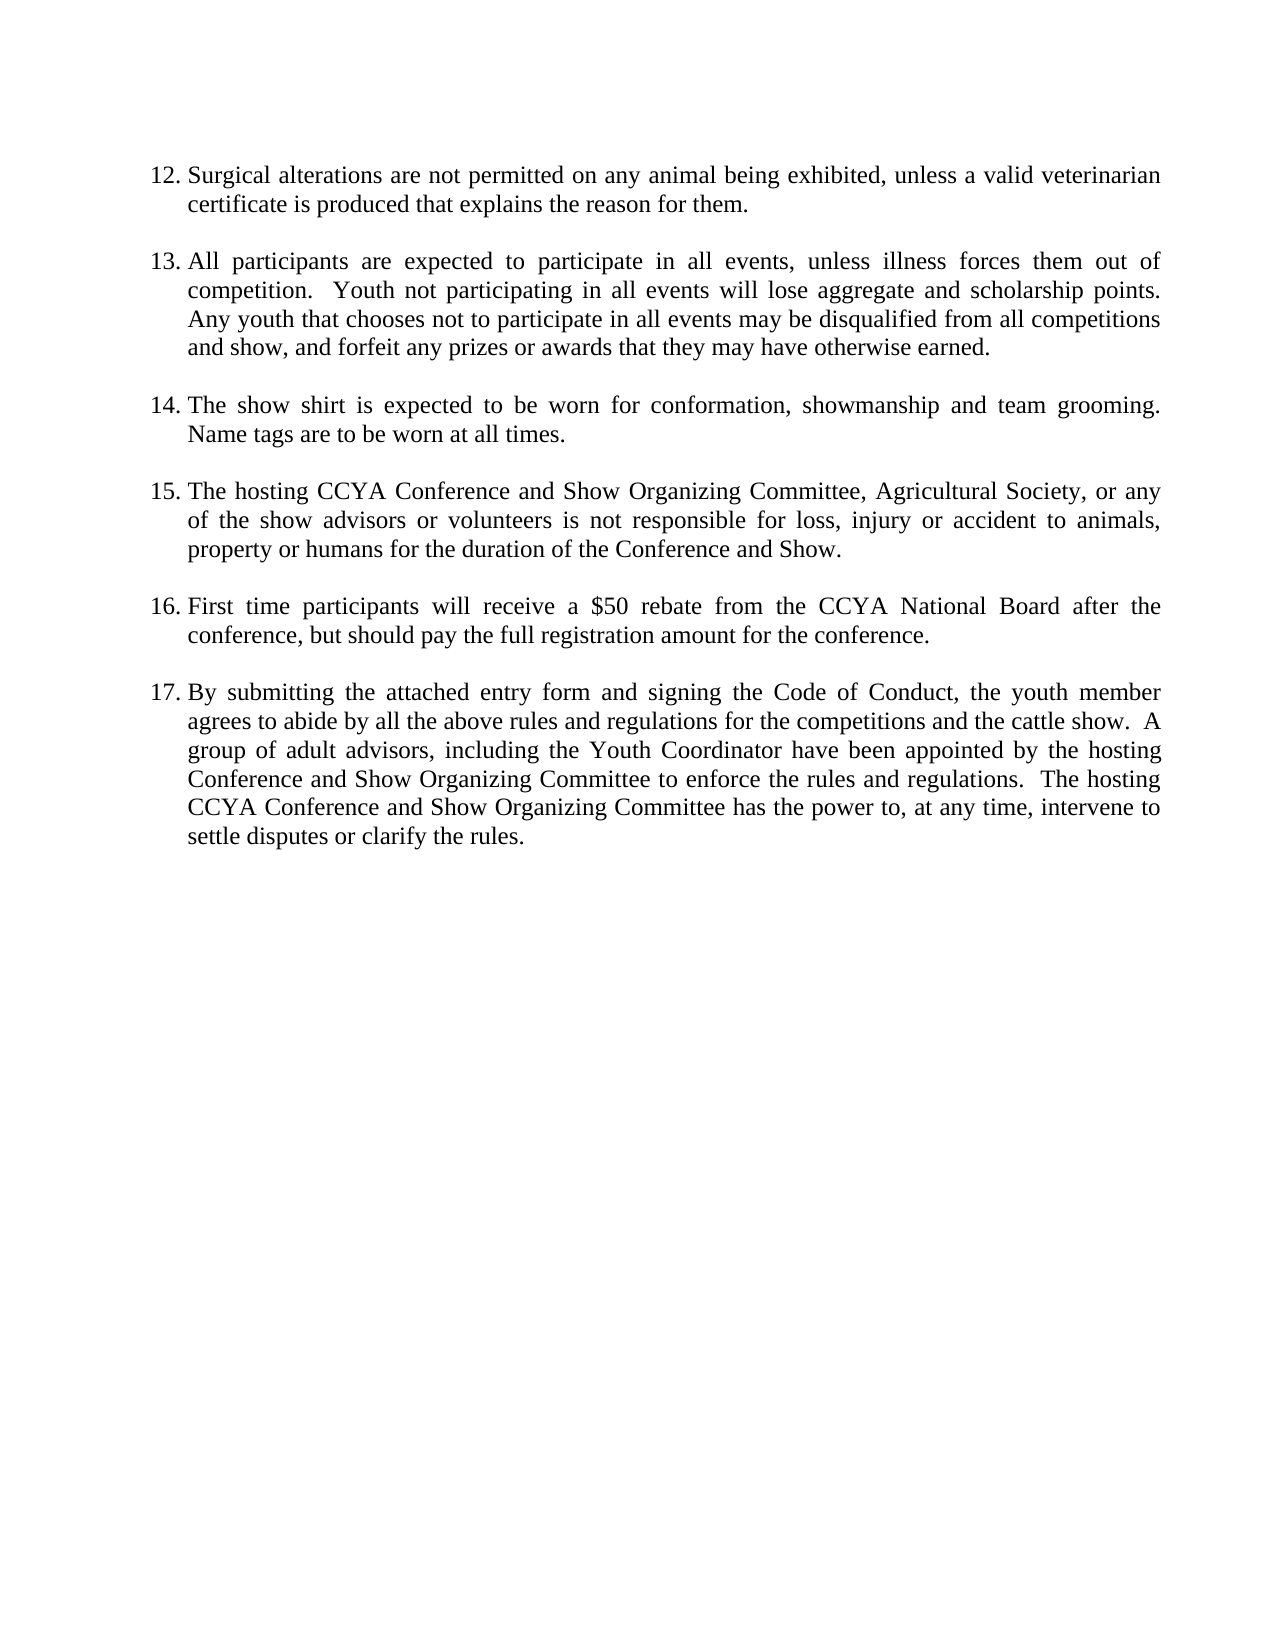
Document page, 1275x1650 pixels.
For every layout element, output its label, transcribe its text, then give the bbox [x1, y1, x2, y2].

list The show shirt is expected to be worn for conformation, showmanship and team grooming. Name tags are to be worn at all times. [150, 390, 1162, 447]
list First time participants will receive a $50 rebate from the CCYA National Board after the conference, but should pay the full registration amount for the conference. [150, 591, 1162, 649]
list All participants are expected to participate in all events, unless illness forces them out of competition. Youth not participating in all events will lose aggregate and scholarship points. Any youth that chooses not to participate in all events may be disqualified from all competitions and show, and forfeit any prizes or awards that they may have otherwise earned. [150, 246, 1162, 361]
list Surgical alterations are not permitted on any animal being exhibited, unless a valid veterinarian certificate is produced that explains the reason for them. [150, 160, 1162, 217]
list By submitting the attached entry form and signing the Code of Conduct, the youth member agrees to abide by all the above rules and regulations for the competitions and the cattle show. A group of adult advisors, including the Youth Coordinator have been appointed by the hosting Conference and Show Organizing Committee to enforce the rules and regulations. The hosting CCYA Conference and Show Organizing Committee has the power to, at any time, intervene to settle disputes or clarify the rules. [150, 677, 1162, 850]
list The hosting CCYA Conference and Show Organizing Committee, Agricultural Society, or any of the show advisors or volunteers is not responsible for loss, injury or accident to animals, property or humans for the duration of the Conference and Show. [150, 476, 1162, 562]
